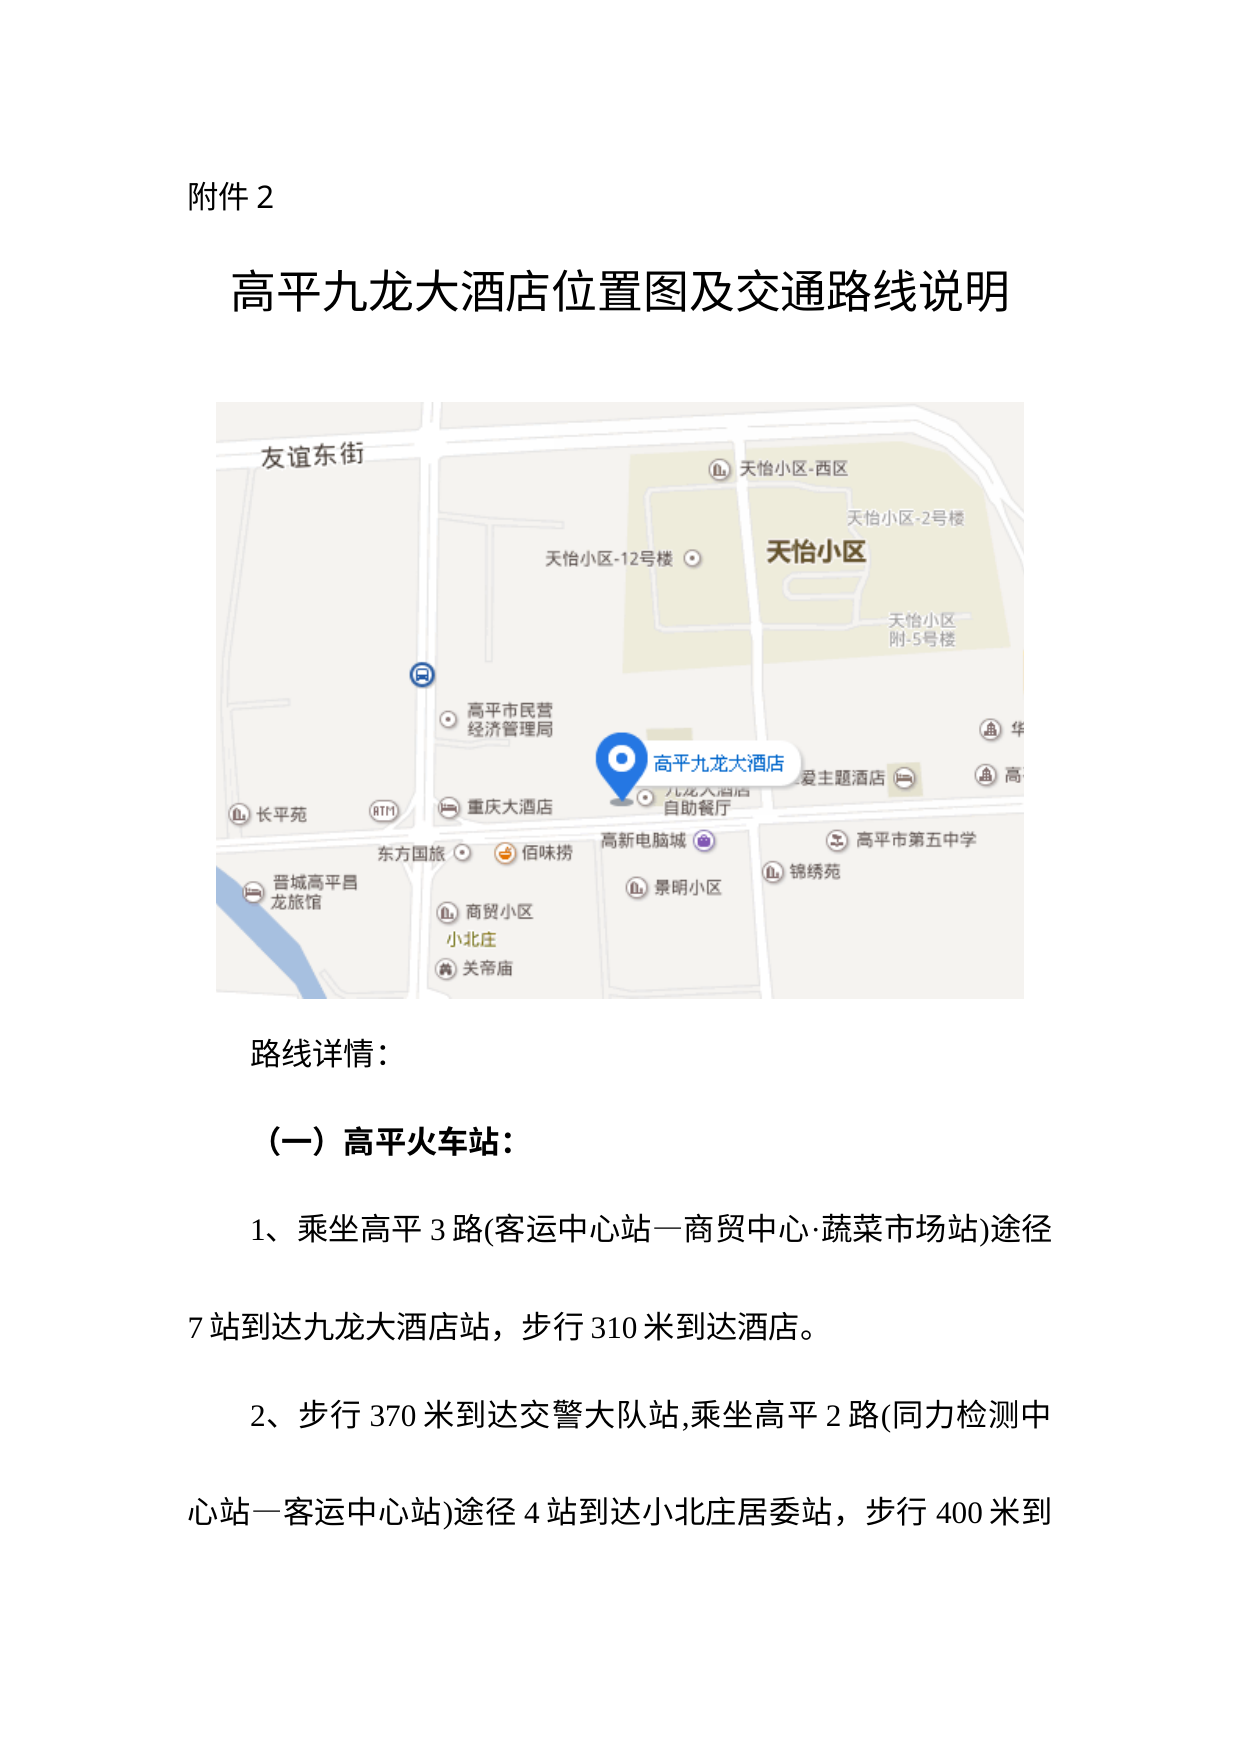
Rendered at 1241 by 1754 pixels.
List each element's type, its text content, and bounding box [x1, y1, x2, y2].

text 高平九龙大酒店位置图及交通路线说明 [187, 239, 1053, 337]
text 路线详情： [187, 1019, 1053, 1084]
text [187, 1380, 1053, 1542]
text （一）高平火车站： [187, 1107, 1053, 1172]
text 附件2 [187, 162, 1053, 227]
picture [216, 402, 1024, 999]
text 1、乘坐高平3路(客运中心站—商贸中心·蔬菜市场站)途径7站到达九龙大酒店站，步行310米到达酒店。 [187, 1195, 1053, 1357]
